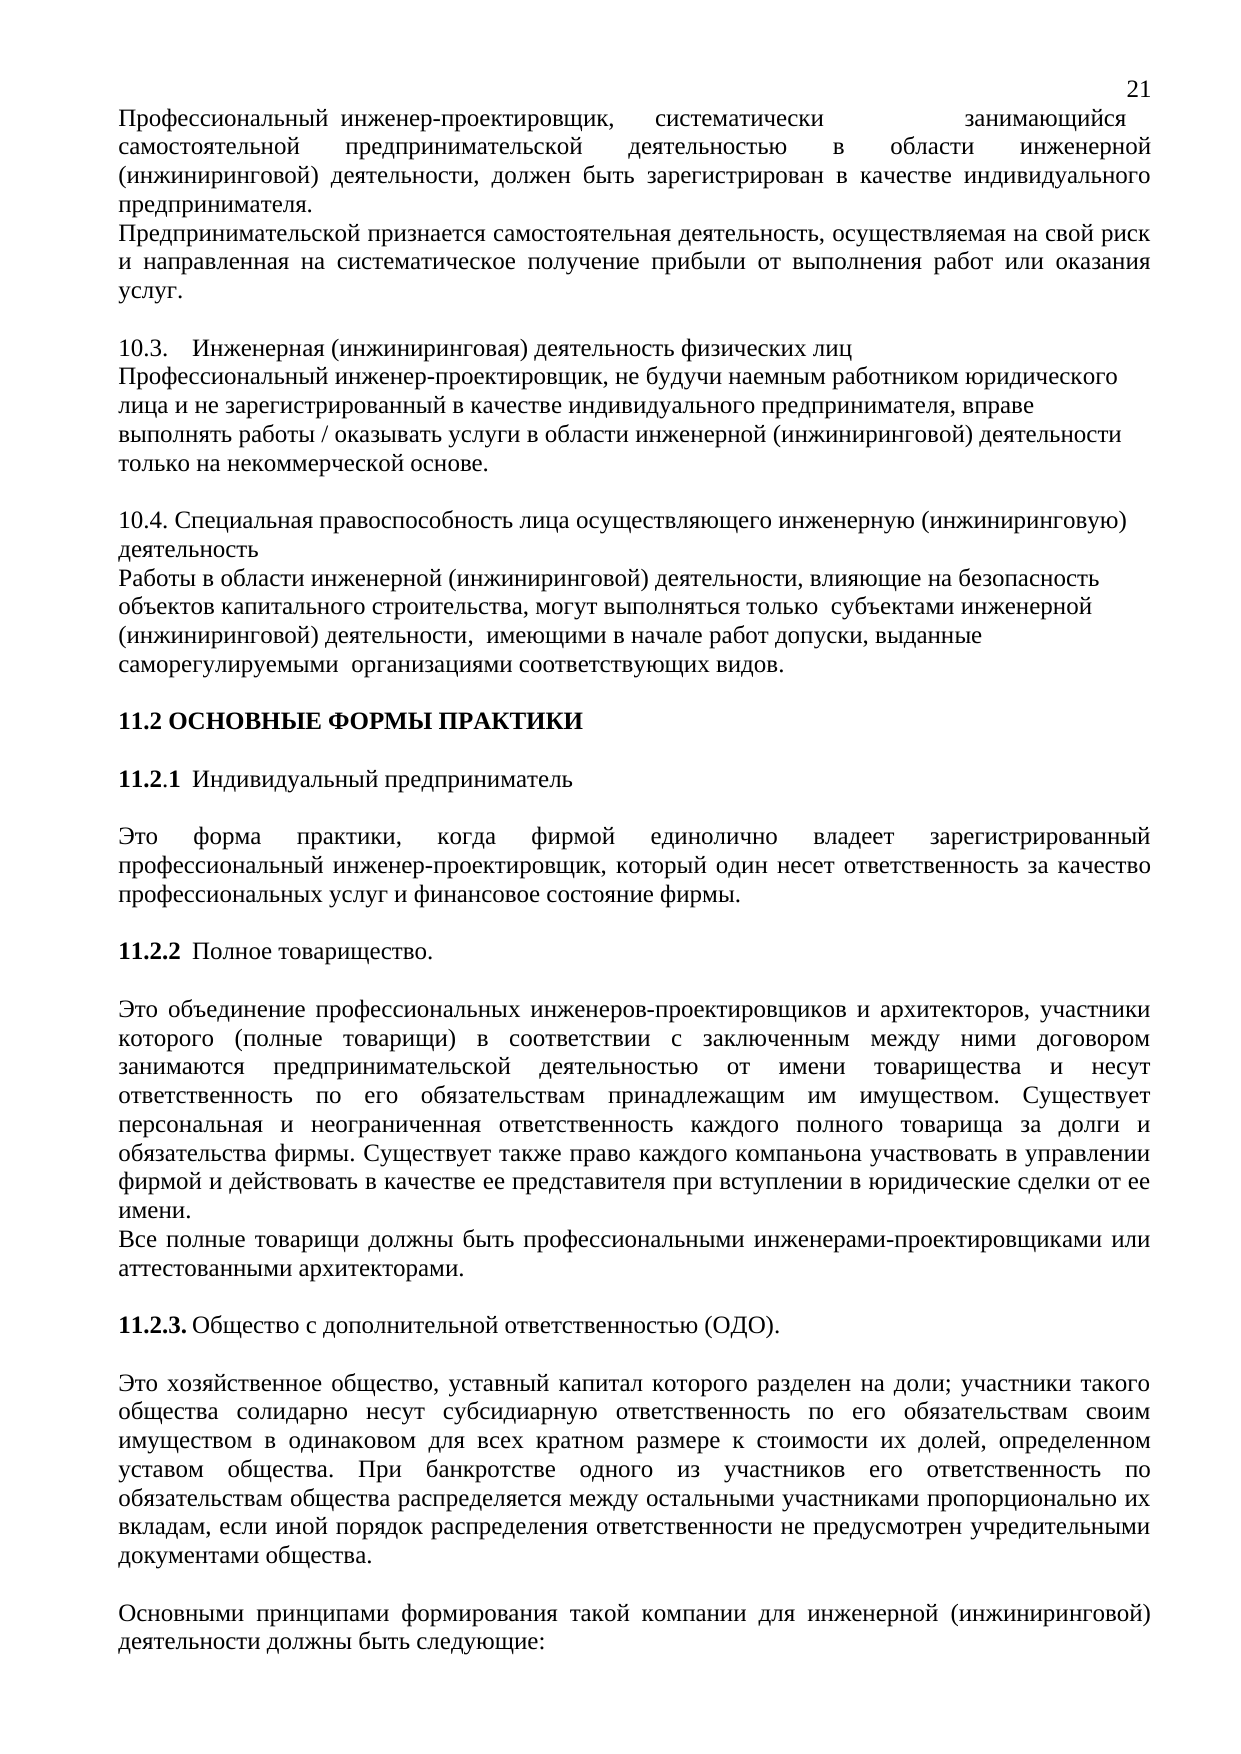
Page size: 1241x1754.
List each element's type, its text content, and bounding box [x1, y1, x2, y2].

text Основными принципами формирования такой компании для инженерной (инжиниринговой) деятельности должны быть следующие: [118, 1598, 1152, 1655]
text Это хозяйственное общество, уставный капитал которого разделен на доли; участники такого общества солидарно несут субсидиарную ответственность по его обязательствам своим имуществом в одинаковом для всех кратном размере к стоимости их долей, определенном уставом общества. При банкротстве одного из участников его ответственность по обязательствам общества распределяется между остальными участниками пропорционально их вкладам, если иной порядок распределения ответственности не предусмотрен учредительными документами общества. [118, 1368, 1152, 1569]
text Все полные товарищи должны быть профессиональными инженерами-проектировщиками или аттестованными архитекторами. [118, 1224, 1152, 1281]
text Это форма практики, когда фирмой единолично владеет зарегистрированный профессиональный инженер-проектировщик, который один несет ответственность за качество профессиональных услуг и финансовое состояние фирмы. [118, 821, 1152, 908]
text Профессиональный инженер-проектировщик, не будучи наемным работником юридического лица и не зарегистрированный в качестве индивидуального предпринимателя, вправе выполнять работы / оказывать услуги в области инженерной (инжиниринговой) деятельности только на некоммерческой основе. [118, 361, 1152, 476]
text 11.2.3. Общество с дополнительной ответственностью (ОДО). [118, 1310, 1152, 1339]
text 11.2.2 Полное товарищество. [118, 936, 1152, 965]
text Профессиональный инженер-проектировщик, систематически занимающийся самостоятельной предпринимательской деятельностью в области инженерной (инжиниринговой) деятельности, должен быть зарегистрирован в качестве индивидуального предпринимателя. [118, 103, 1152, 218]
text 10.4. Специальная правоспособность лица осуществляющего инженерную (инжиниринговую) деятельность [118, 505, 1152, 563]
text Это объединение профессиональных инженеров-проектировщиков и архитекторов, участники которого (полные товарищи) в соответствии с заключенным между ними договором занимаются предпринимательской деятельностью от имени товарищества и несут ответственность по его обязательствам принадлежащим им имуществом. Существует персональная и неограниченная ответственность каждого полного товарища за долги и обязательства фирмы. Существует также право каждого компаньона участвовать в управлении фирмой и действовать в качестве ее представителя при вступлении в юридические сделки от ее имени. [118, 994, 1152, 1224]
text Предпринимательской признается самостоятельная деятельность, осуществляемая на свой риск и направленная на систематическое получение прибыли от выполнения работ или оказания услуг. [118, 218, 1152, 304]
text 10.3. Инженерная (инжиниринговая) деятельность физических лиц [118, 333, 1152, 361]
text 11.2.1 Индивидуальный предприниматель [118, 764, 1152, 793]
text Работы в области инженерной (инжиниринговой) деятельности, влияющие на безопасность объектов капитального строительства, могут выполняться только субъектами инженерной (инжиниринговой) деятельности, имеющими в начале работ допуски, выданные саморегулируемыми организациями соответствующих видов. [118, 563, 1152, 678]
text 11.2 ОСНОВНЫЕ ФОРМЫ ПРАКТИКИ [118, 706, 1152, 735]
